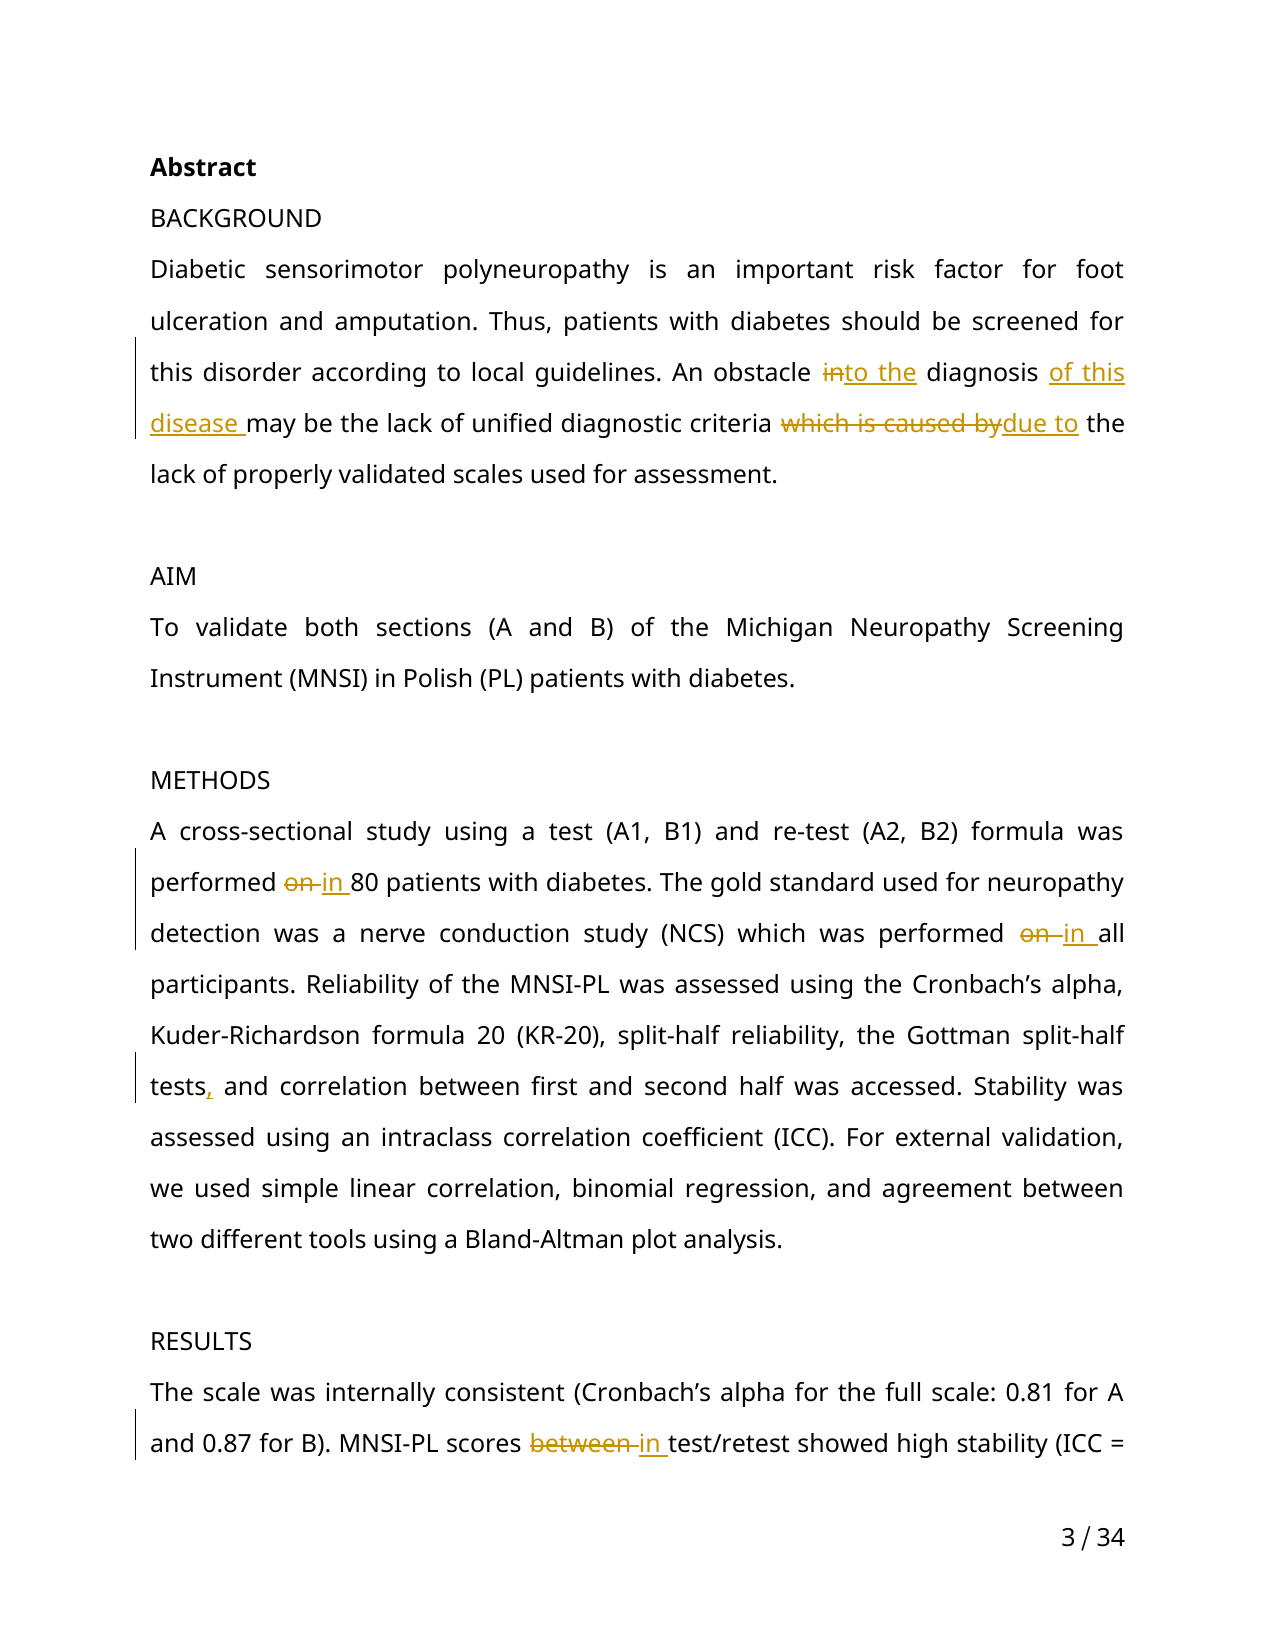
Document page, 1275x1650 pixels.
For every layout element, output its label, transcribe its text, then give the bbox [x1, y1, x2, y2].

text BACKGROUND [150, 201, 1125, 235]
text A cross-sectional study using a test (A1, B1) and re-test (A2, B2) formula was performed 80 patients with diabetes. The gold standard used for neuropathy detection was a nerve conduction study (NCS) which was performed all participants. Reliability of the MNSI-PL was assessed using the Cronbach’s alpha, Kuder-Richardson formula 20 (KR-20), split-half reliability, the Gottman split-half tests and correlation between first and second half was accessed. Stability was assessed using an intraclass correlation coefficient (ICC). For external validation, we used simple linear correlation, binomial regression, and agreement between two different tools using a Bland-Altman plot analysis. [150, 813, 1125, 1256]
text METHODS [150, 762, 1125, 797]
text RESULTS [150, 1324, 1125, 1358]
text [150, 1375, 1125, 1460]
text AIM [150, 558, 1125, 592]
text To validate both sections (A and B) of the Michigan Neuropathy Screening Instrument (MNSI) in Polish (PL) patients with diabetes. [150, 609, 1125, 694]
text Diabetic sensorimotor polyneuropathy is an important risk factor for foot ulceration and amputation. Thus, patients with diabetes should be screened for this disorder according to local guidelines. An obstacle diagnosis may be the lack of unified diagnostic criteria the lack of properly validated scales used for assessment. [150, 252, 1125, 490]
text Abstract [150, 150, 1125, 184]
